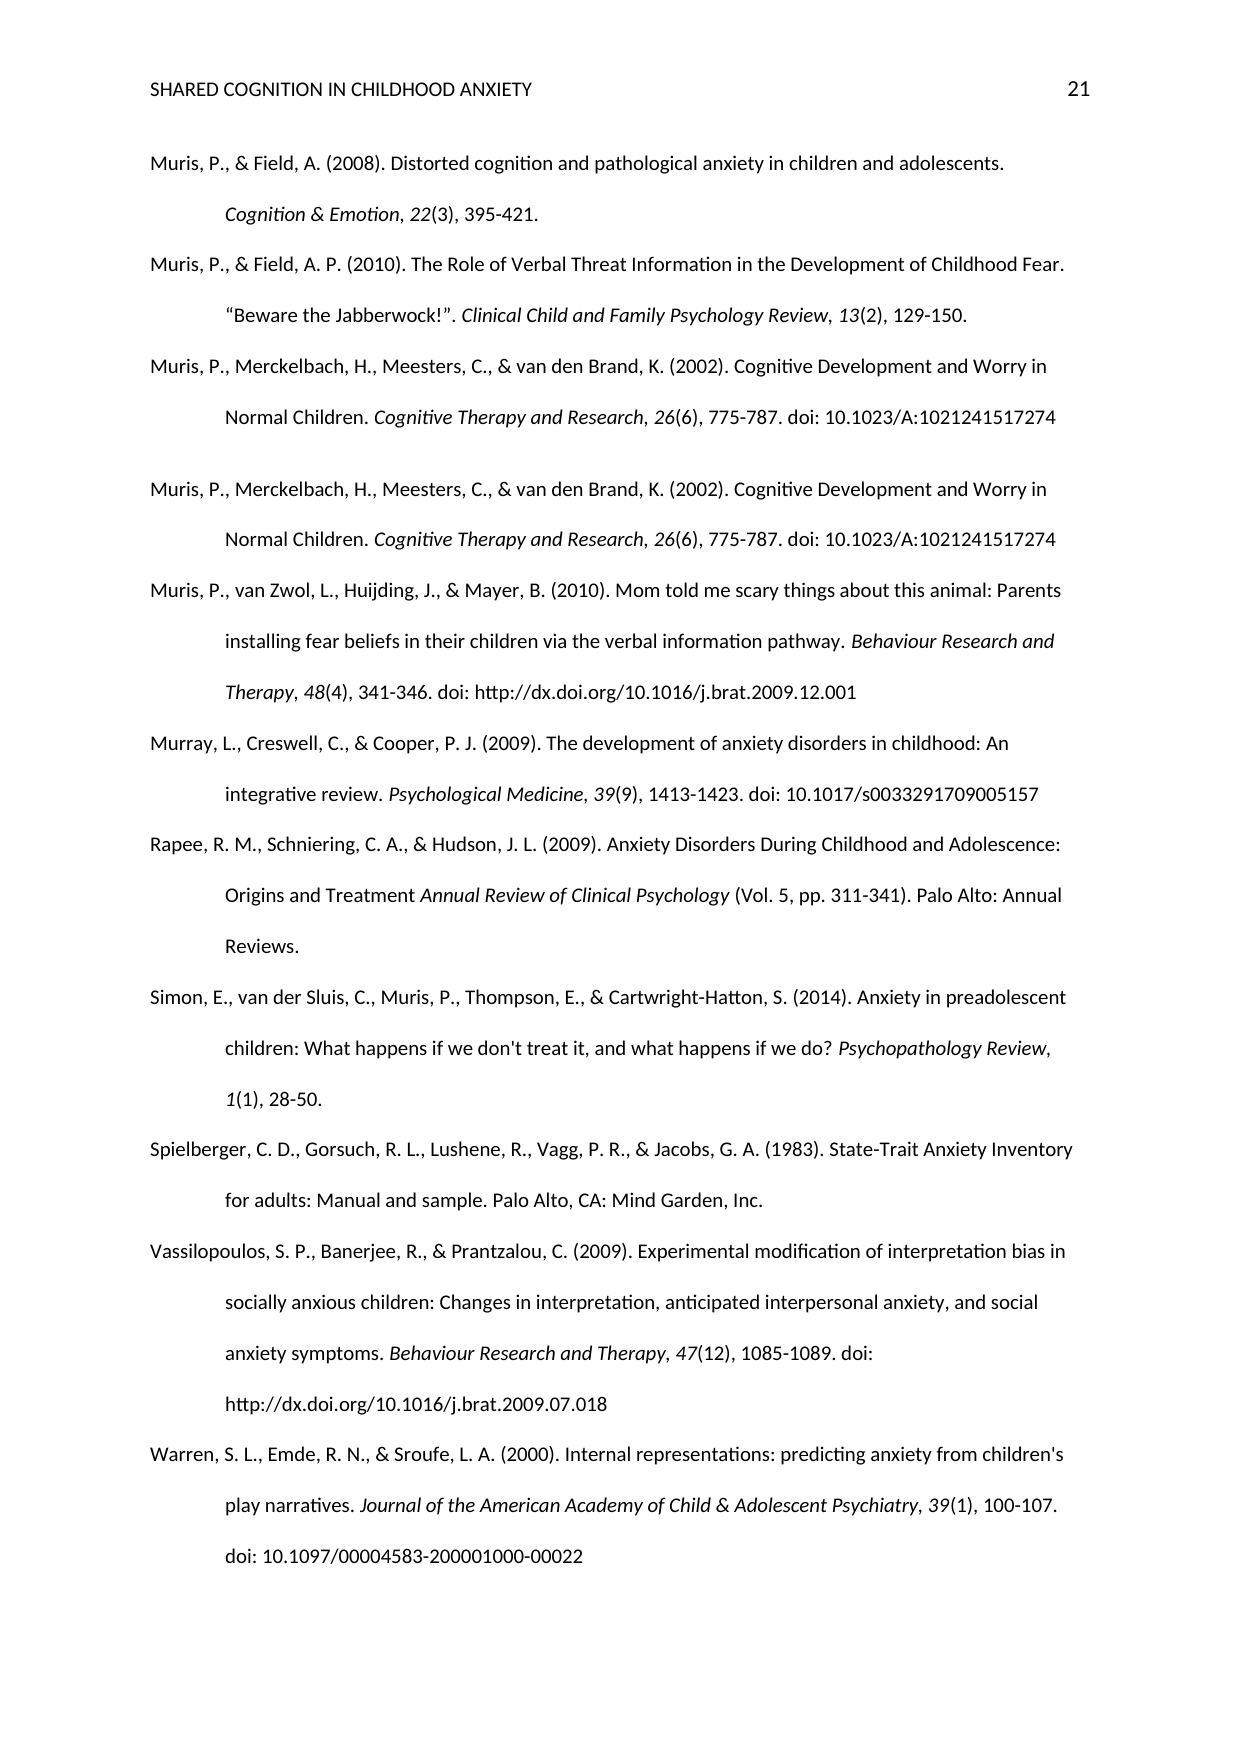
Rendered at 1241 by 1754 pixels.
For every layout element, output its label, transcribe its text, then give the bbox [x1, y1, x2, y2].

text Spielberger, C. D., Gorsuch, R. L., Lushene, R., Vagg, P. R., & Jacobs, G. A. (1983). State-Trait Anxiety Inventory for adults: Manual and sample. Palo Alto, CA: Mind Garden, Inc. [150, 1137, 1090, 1213]
text Muris, P., & Field, A. P. (2010). The Role of Verbal Threat Information in the Development of Childhood Fear. “Beware the Jabberwock!”. Clinical Child and Family Psychology Review, 13(2), 129-150. [150, 252, 1090, 328]
text Muris, P., Merckelbach, H., Meesters, C., & van den Brand, K. (2002). Cognitive Development and Worry in Normal Children. Cognitive Therapy and Research, 26(6), 775-787. doi: 10.1023/A:1021241517274 [150, 476, 1090, 552]
text Muris, P., & Field, A. (2008). Distorted cognition and pathological anxiety in children and adolescents. Cognition & Emotion, 22(3), 395-421. [150, 150, 1090, 226]
text Muris, P., Merckelbach, H., Meesters, C., & van den Brand, K. (2002). Cognitive Development and Worry in Normal Children. Cognitive Therapy and Research, 26(6), 775-787. doi: 10.1023/A:1021241517274 [150, 353, 1090, 429]
text Rapee, R. M., Schniering, C. A., & Hudson, J. L. (2009). Anxiety Disorders During Childhood and Adolescence: Origins and Treatment Annual Review of Clinical Psychology (Vol. 5, pp. 311-341). Palo Alto: Annual Reviews. [150, 832, 1090, 959]
text Muris, P., van Zwol, L., Huijding, J., & Mayer, B. (2010). Mom told me scary things about this animal: Parents installing fear beliefs in their children via the verbal information pathway. Behaviour Research and Therapy, 48(4), 341-346. doi: http://dx.doi.org/10.1016/j.brat.2009.12.001 [150, 577, 1090, 704]
text Vassilopoulos, S. P., Banerjee, R., & Prantzalou, C. (2009). Experimental modification of interpretation bias in socially anxious children: Changes in interpretation, anticipated interpersonal anxiety, and social anxiety symptoms. Behaviour Research and Therapy, 47(12), 1085-1089. doi: http://dx.doi.org/10.1016/j.brat.2009.07.018 [150, 1238, 1090, 1416]
text Murray, L., Creswell, C., & Cooper, P. J. (2009). The development of anxiety disorders in childhood: An integrative review. Psychological Medicine, 39(9), 1413-1423. doi: 10.1017/s0033291709005157 [150, 730, 1090, 806]
text Simon, E., van der Sluis, C., Muris, P., Thompson, E., & Cartwright-Hatton, S. (2014). Anxiety in preadolescent children: What happens if we don't treat it, and what happens if we do? Psychopathology Review, 1(1), 28-50. [150, 984, 1090, 1111]
text Warren, S. L., Emde, R. N., & Sroufe, L. A. (2000). Internal representations: predicting anxiety from children's play narratives. Journal of the American Academy of Child & Adolescent Psychiatry, 39(1), 100-107. doi: 10.1097/00004583-200001000-00022 [150, 1442, 1090, 1569]
